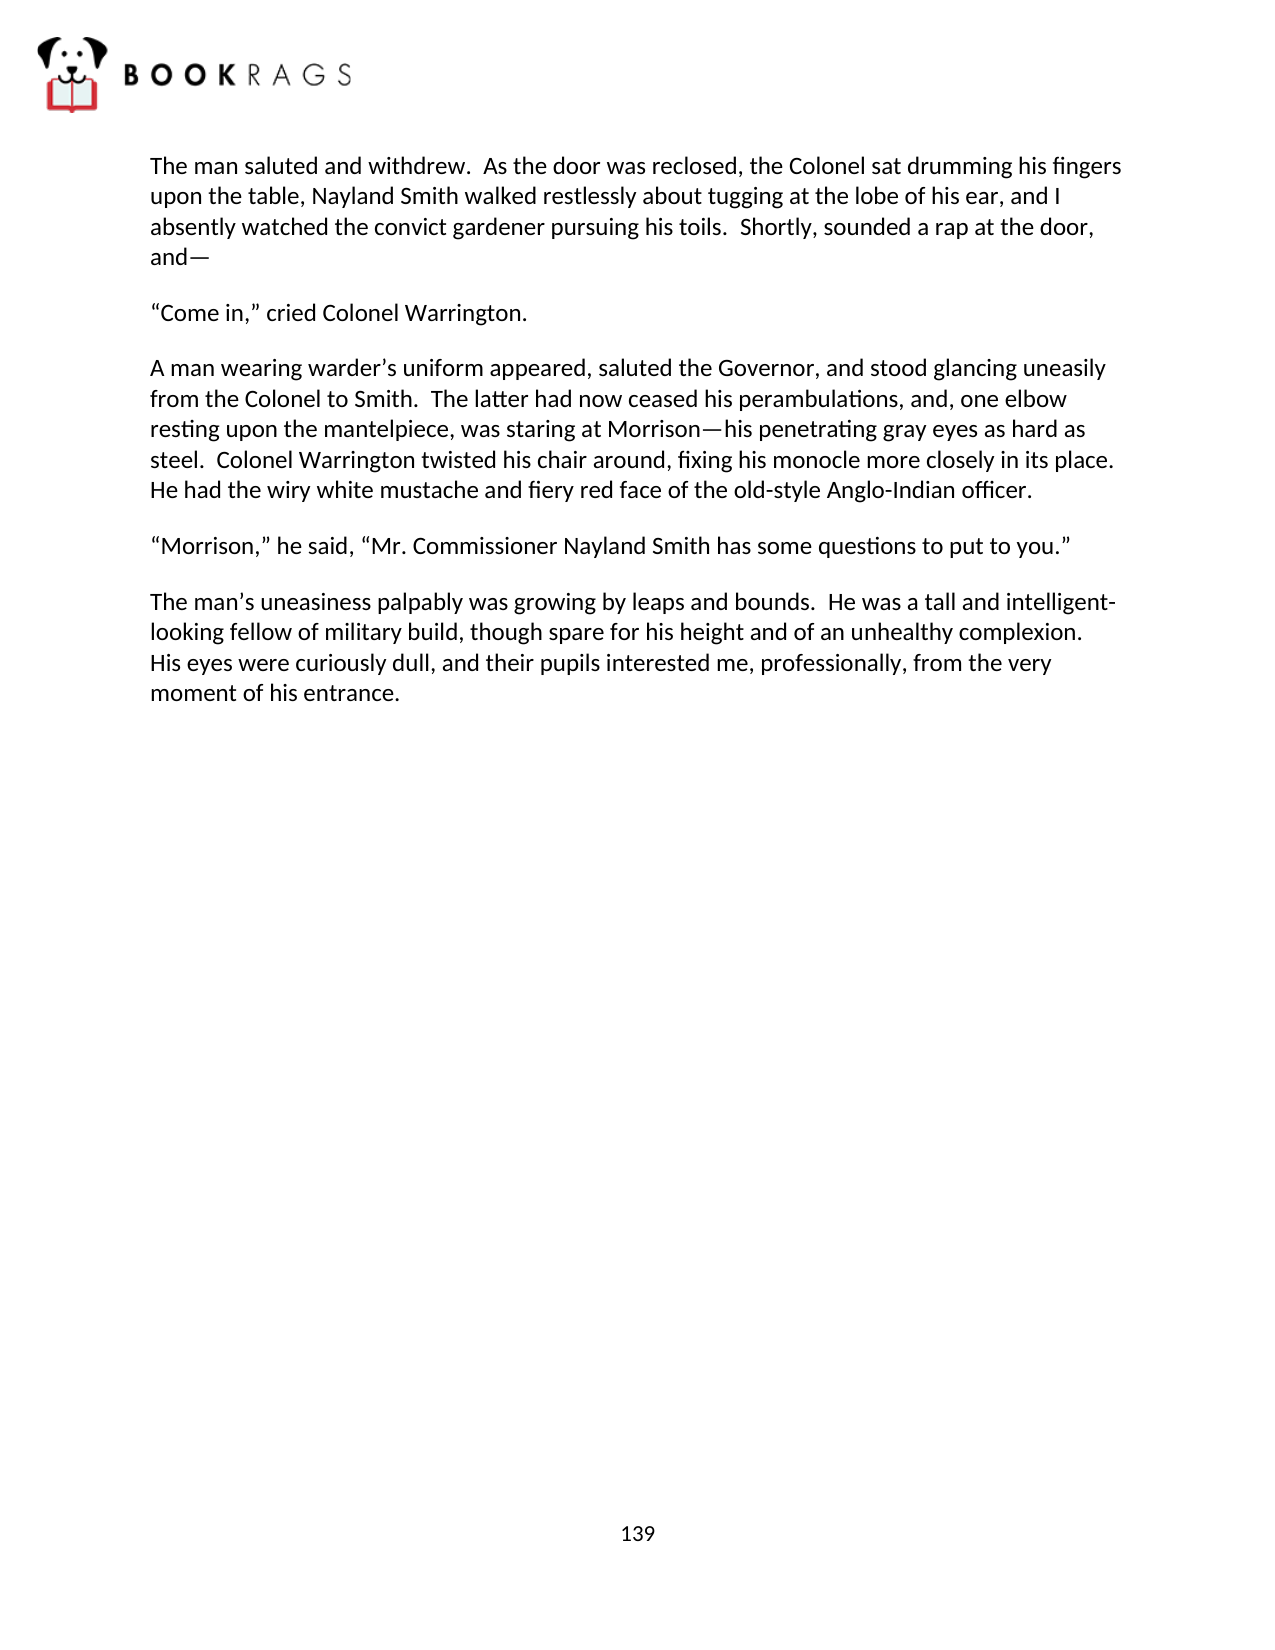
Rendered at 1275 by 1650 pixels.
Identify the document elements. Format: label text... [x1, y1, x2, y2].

text The man’s uneasiness palpably was growing by leaps and bounds. He was a tall and intelligent-looking fellow of military build, though spare for his height and of an unhealthy complexion. His eyes were curiously dull, and their pupils interested me, professionally, from the very moment of his entrance. [150, 586, 1125, 708]
text A man wearing warder’s uniform appeared, saluted the Governor, and stood glancing uneasily from the Colonel to Smith. The latter had now ceased his perambulations, and, one elbow resting upon the mantelpiece, was staring at Morrison—­his penetrating gray eyes as hard as steel. Colonel Warrington twisted his chair around, fixing his monocle more closely in its place. He had the wiry white mustache and fiery red face of the old-style Anglo-Indian officer. [150, 353, 1125, 505]
text “Come in,” cried Colonel Warrington. [150, 297, 1125, 328]
text The man saluted and withdrew. As the door was reclosed, the Colonel sat drumming his fingers upon the table, Nayland Smith walked restlessly about tugging at the lobe of his ear, and I absently watched the convict gardener pursuing his toils. Shortly, sounded a rap at the door, and—­ [150, 150, 1125, 272]
picture [37, 37, 351, 113]
text “Morrison,” he said, “Mr. Commissioner Nayland Smith has some questions to put to you.” [150, 530, 1125, 561]
